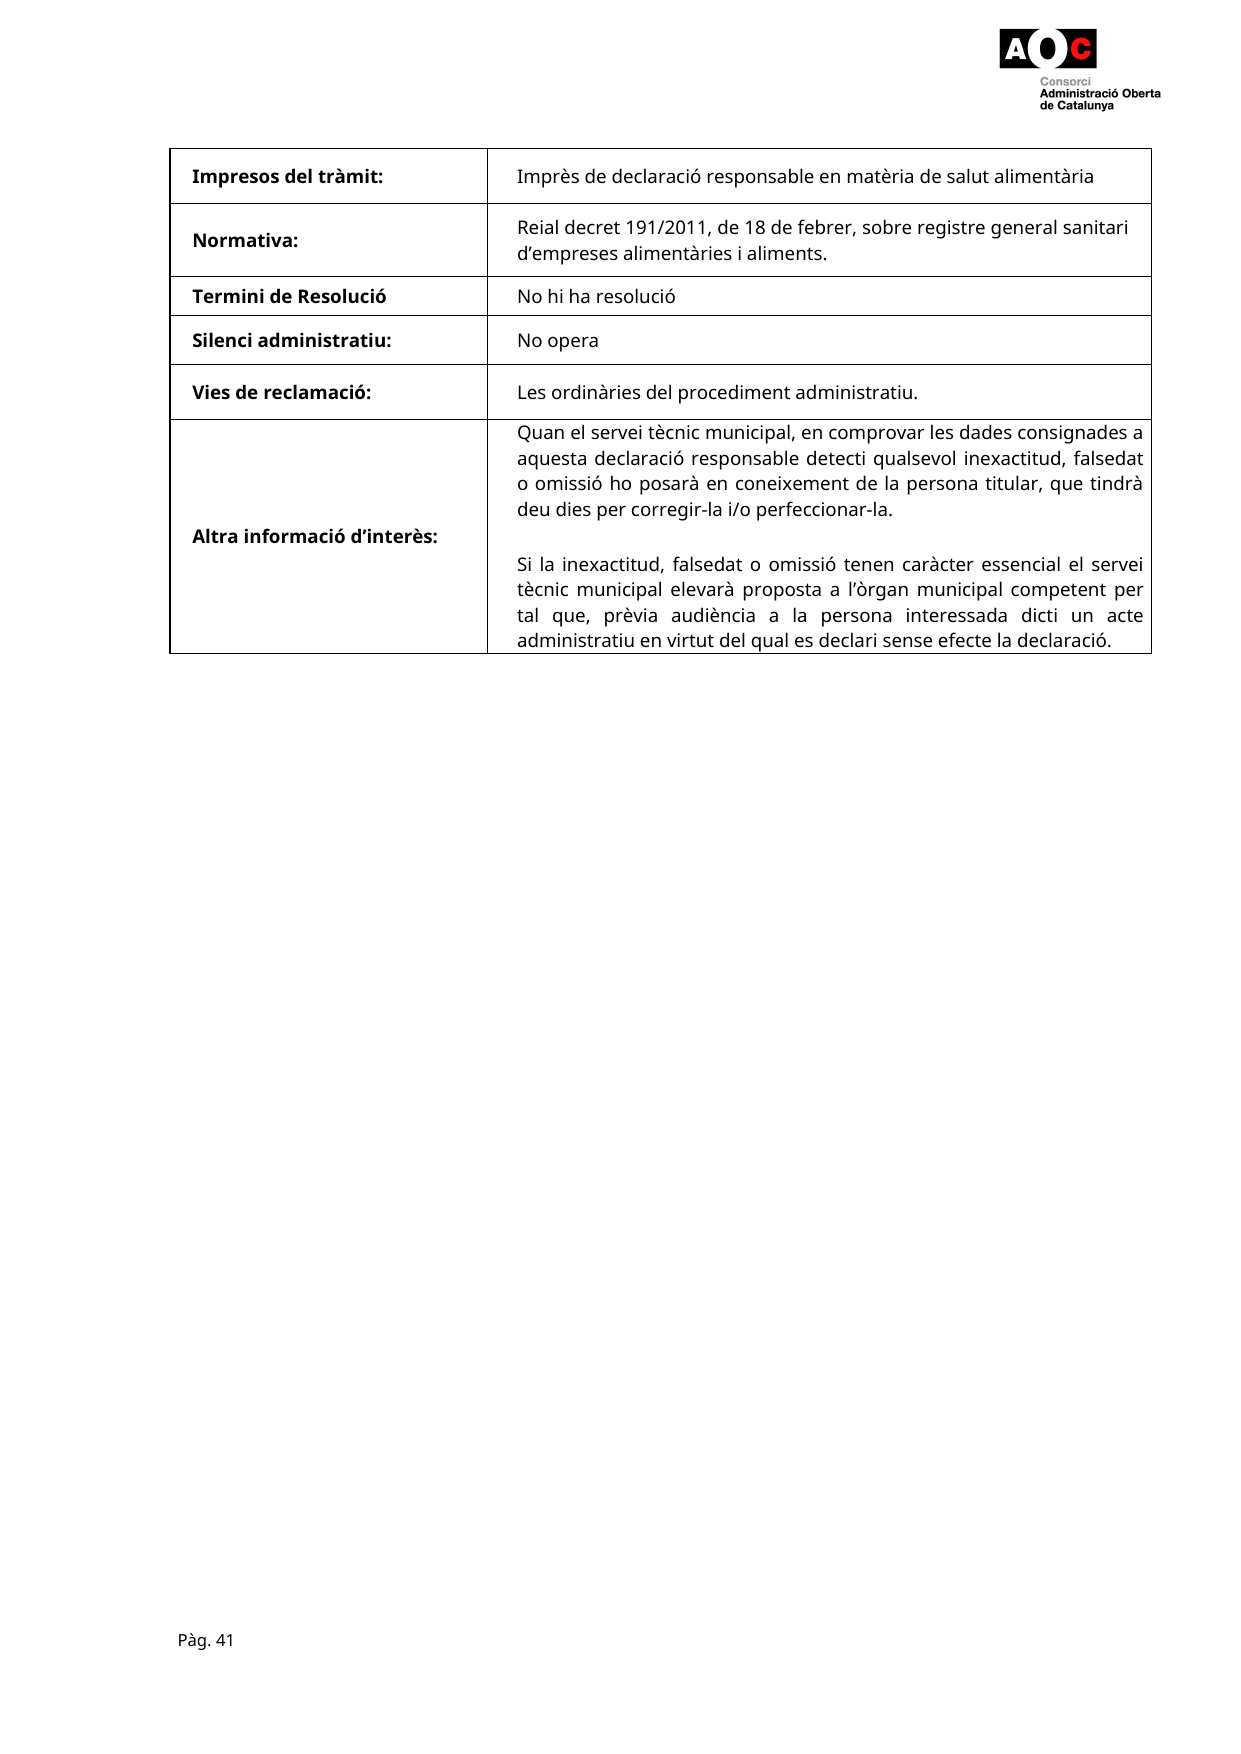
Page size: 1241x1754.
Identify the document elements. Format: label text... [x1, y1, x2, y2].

table_cell Imprès de declaració responsable en matèria de salut alimentària [488, 149, 1151, 203]
table_cell Quan el servei tècnic municipal, en comprovar les dades consignades a aquesta declaració responsable detecti qualsevol inexactitud, falsedat o omissió ho posarà en coneixement de la persona titular, que tindrà deu dies per corregir-la i/o perfeccionar-la. Si la inexactitud, falsedat o omissió tenen caràcter essencial el servei tècnic municipal elevarà proposta a l’òrgan municipal competent per tal que, prèvia audiència a la persona interessada dicti un acte administratiu en virtut del qual es declari sense efecte la declaració. [488, 420, 1151, 653]
table_cell No opera [488, 316, 1151, 364]
table_cell Altra informació d’interès: [171, 420, 487, 653]
table_cell Impresos del tràmit: [171, 149, 487, 203]
table_cell Vies de reclamació: [171, 365, 487, 418]
table_cell Reial decret 191/2011, de 18 de febrer, sobre registre general sanitari d’empreses alimentàries i aliments. [488, 204, 1151, 276]
table_cell No hi ha resolució [488, 277, 1151, 315]
table_cell Les ordinàries del procediment administratiu. [488, 365, 1151, 418]
table_cell Normativa: [171, 204, 487, 276]
picture [995, 24, 1166, 115]
table_cell Termini de Resolució [171, 277, 487, 315]
table_cell Silenci administratiu: [171, 316, 487, 364]
